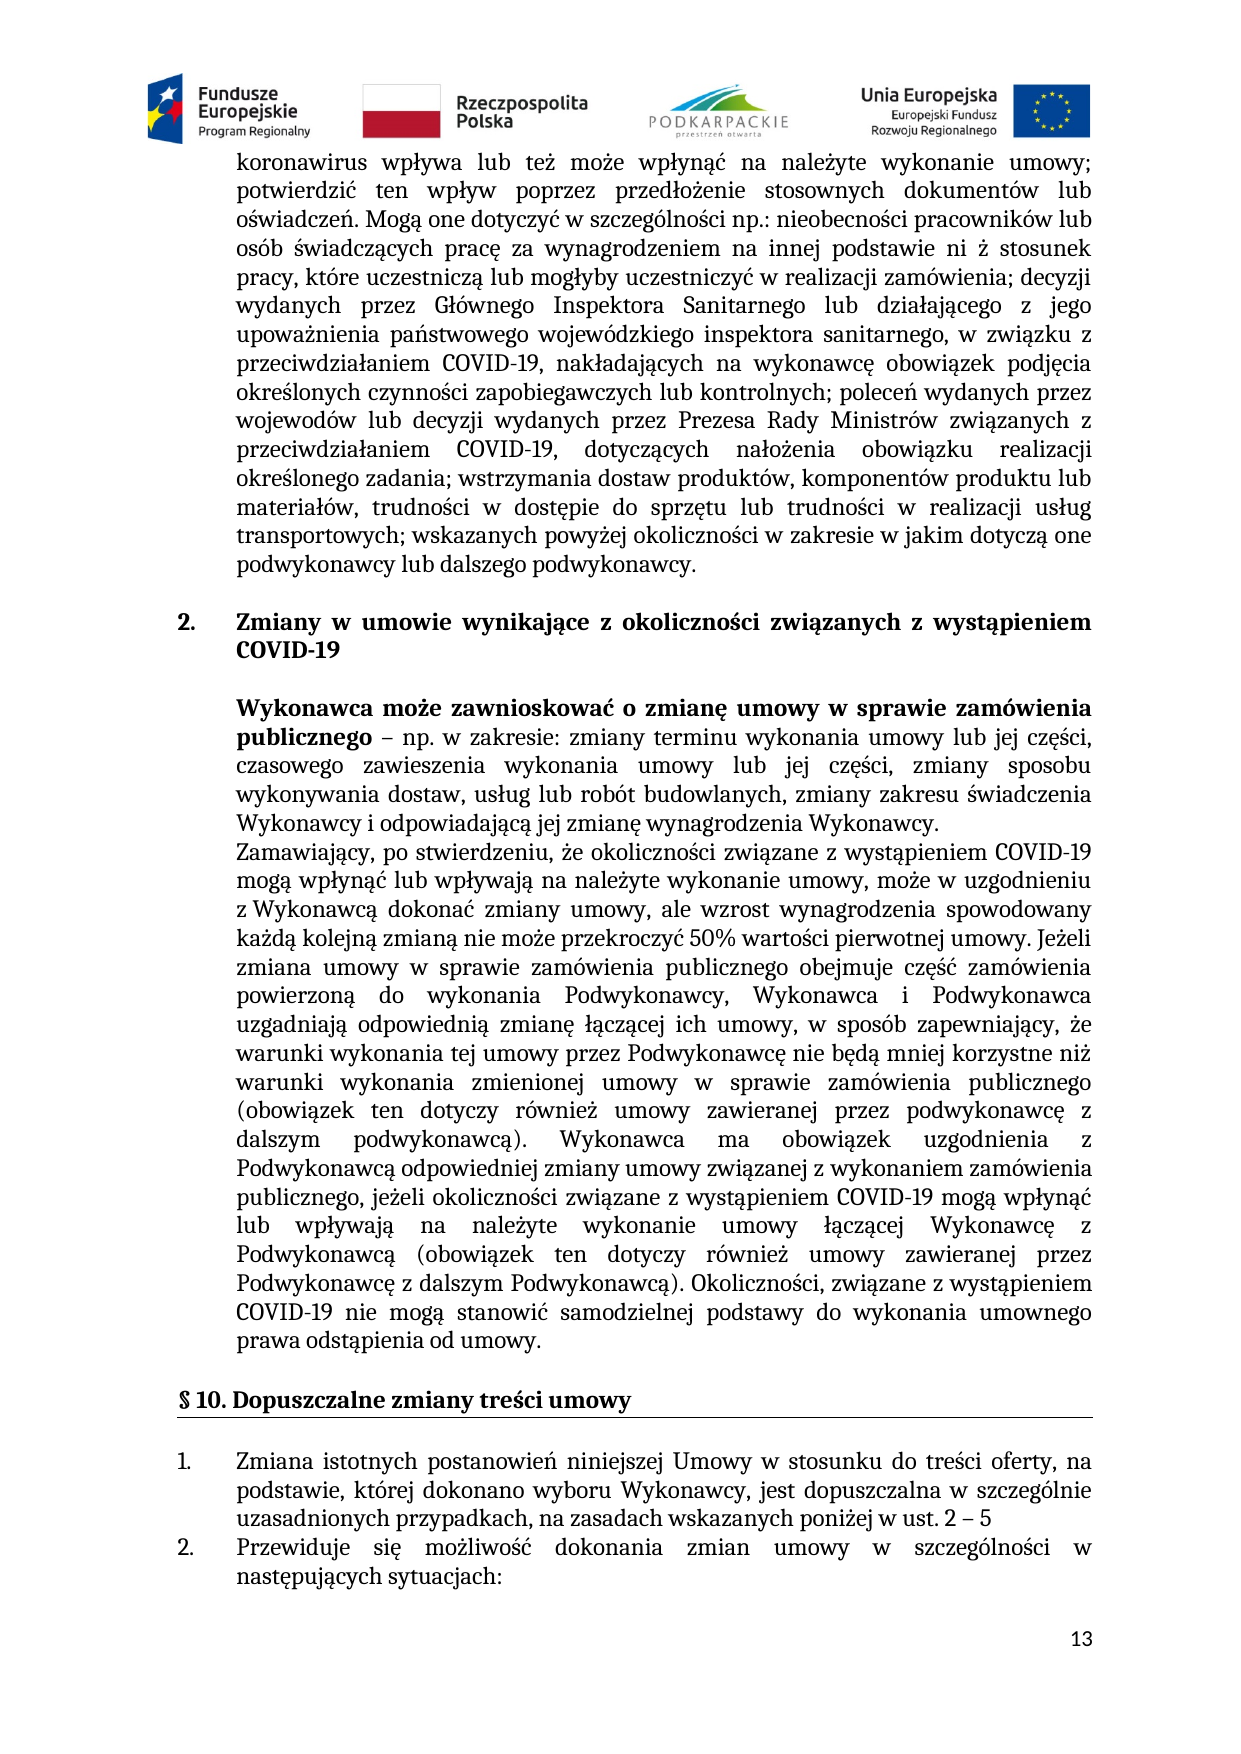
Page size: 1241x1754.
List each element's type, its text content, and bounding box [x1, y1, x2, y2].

picture [147, 73, 1091, 144]
list Przewiduje się możliwość dokonania zmian umowy w szczególności w następujących sytuacjach: [177, 1533, 1093, 1591]
list Zmiana istotnych postanowień niniejszej Umowy w stosunku do treści oferty, na podstawie, której dokonano wyboru Wykonawcy, jest dopuszczalna w szczególnie uzasadnionych przypadkach, na zasadach wskazanych poniżej w ust. 2 – 5 [177, 1447, 1093, 1533]
list Zamawiający, po stwierdzeniu, że okoliczności związane z wystąpieniem COVID-19 mogą wpłynąć lub wpływają na należyte wykonanie umowy, może w uzgodnieniu z Wykonawcą dokonać zmiany umowy, ale wzrost wynagrodzenia spowodowany każdą kolejną zmianą nie może przekroczyć 50% wartości pierwotnej umowy. Jeżeli zmiana umowy w sprawie zamówienia publicznego obejmuje część zamówienia powierzoną do wykonania Podwykonawcy, Wykonawca i Podwykonawca uzgadniają odpowiednią zmianę łączącej ich umowy, w sposób zapewniający, że warunki wykonania tej umowy przez Podwykonawcę nie będą mniej korzystne niż warunki wykonania zmienionej umowy w sprawie zamówienia publicznego (obowiązek ten dotyczy również umowy zawieranej przez podwykonawcę z dalszym podwykonawcą). Wykonawca ma obowiązek uzgodnienia z Podwykonawcą odpowiedniej zmiany umowy związanej z wykonaniem zamówienia publicznego, jeżeli okoliczności związane z wystąpieniem COVID-19 mogą wpłynąć lub wpływają na należyte wykonanie umowy łączącej Wykonawcę z Podwykonawcą (obowiązek ten dotyczy również umowy zawieranej przez Podwykonawcę z dalszym Podwykonawcą). Okoliczności, związane z wystąpieniem COVID-19 nie mogą stanowić samodzielnej podstawy do wykonania umownego prawa odstąpienia od umowy. [236, 838, 1093, 1355]
list § 10. Dopuszczalne zmiany treści umowy [177, 1386, 1093, 1417]
list Zmiany w umowie wynikające z okoliczności związanych z wystąpieniem COVID-19 [177, 608, 1093, 665]
list Wykonawca może zawnioskować o zmianę umowy w sprawie zamówienia publicznego – np. w zakresie: zmiany terminu wykonania umowy lub jej części, czasowego zawieszenia wykonania umowy lub jej części, zmiany sposobu wykonywania dostaw, usług lub robót budowlanych, zmiany zakresu świadczenia Wykonawcy i odpowiadającą jej zmianę wynagrodzenia Wykonawcy. [236, 694, 1093, 838]
